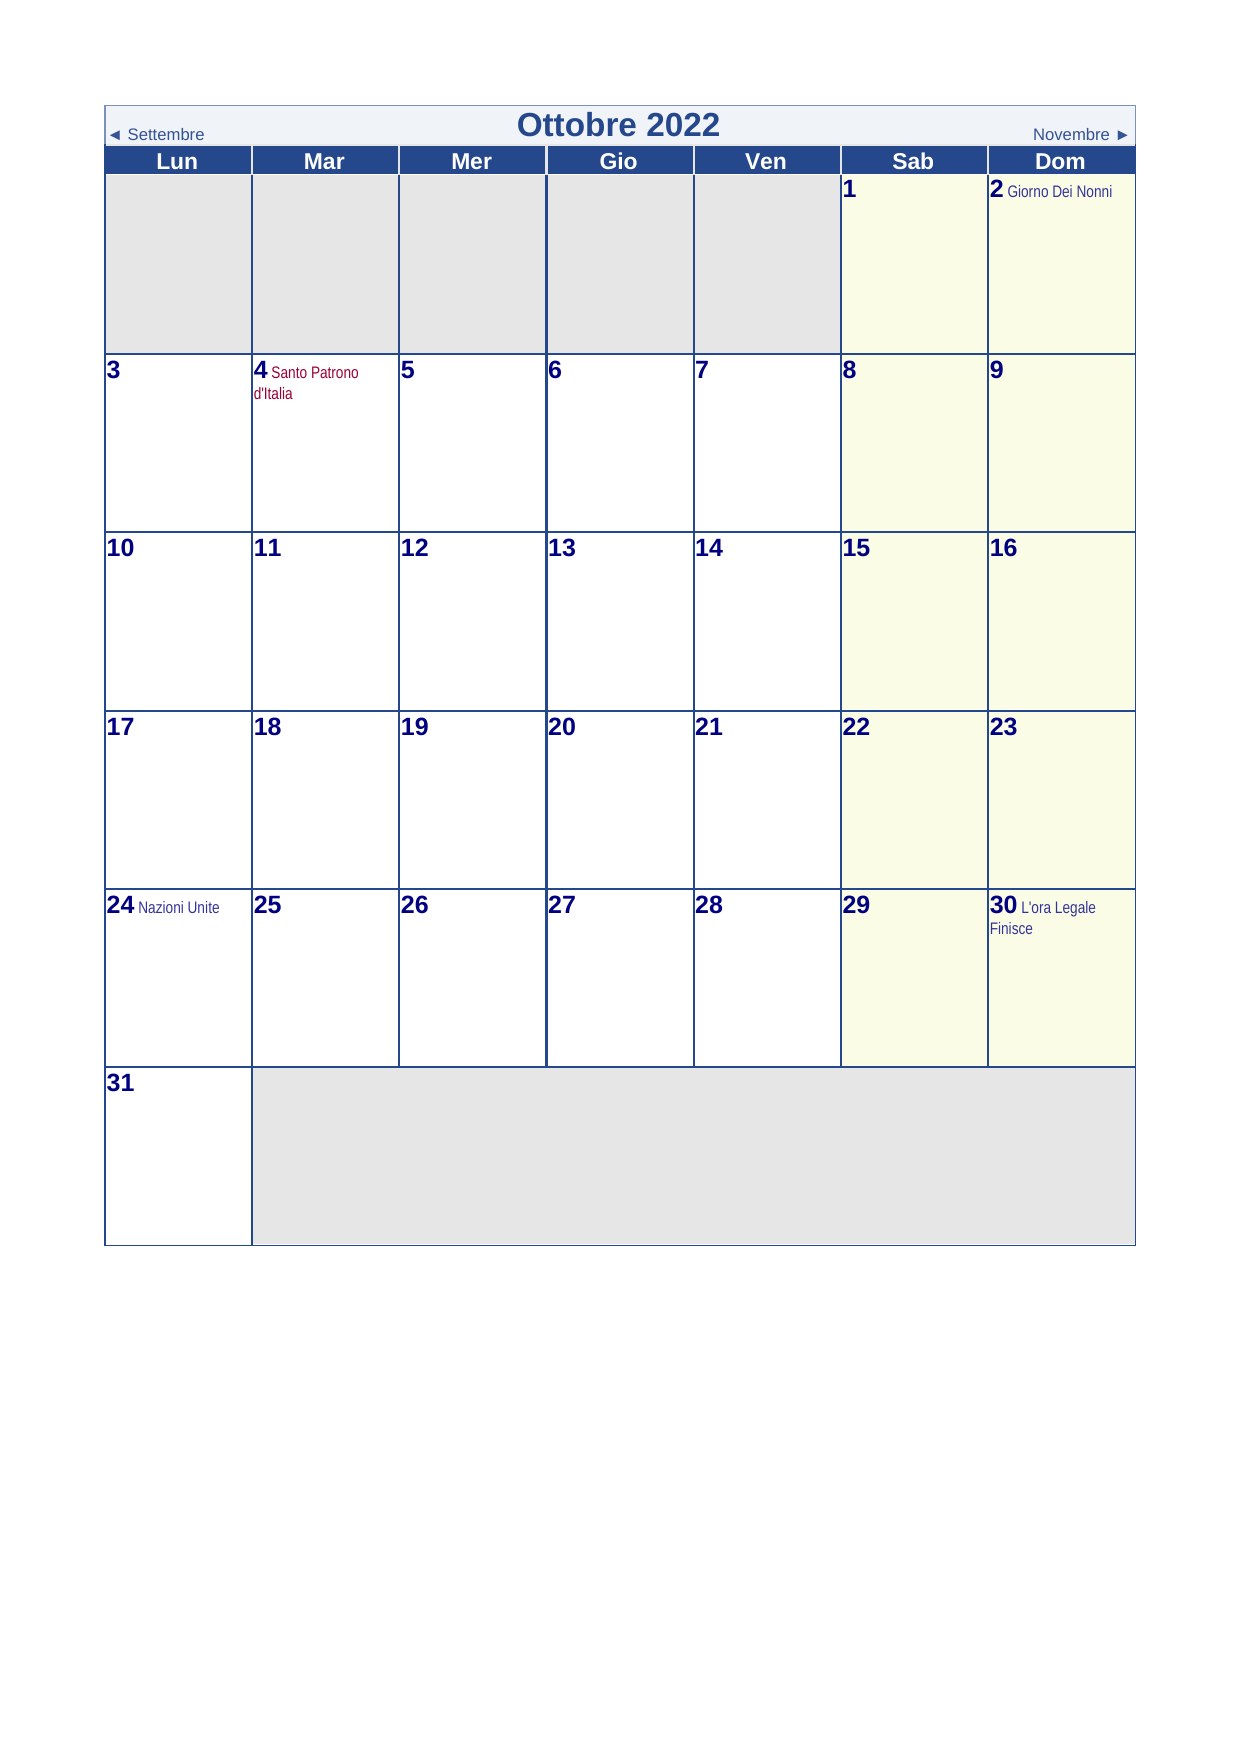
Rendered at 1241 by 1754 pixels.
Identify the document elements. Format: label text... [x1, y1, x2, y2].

table_cell 31 [106, 1068, 251, 1244]
table_cell 4 Santo Patrono d'Italia [253, 355, 398, 531]
table_cell 28 [695, 890, 840, 1066]
table_cell 9 [989, 355, 1135, 531]
table_cell [106, 175, 251, 353]
table_cell Dom [989, 146, 1135, 174]
table_cell 15 [842, 533, 987, 709]
table_cell 2 Giorno Dei Nonni [989, 175, 1135, 353]
table_cell 23 [989, 712, 1135, 888]
table_cell [400, 175, 545, 353]
table_cell 14 [695, 533, 840, 709]
table_cell 30 L'ora Legale Finisce [989, 890, 1135, 1066]
table_cell 24 Nazioni Unite [106, 890, 251, 1066]
table_cell 11 [253, 533, 398, 709]
table_cell Lun [106, 146, 251, 174]
table_cell 29 [842, 890, 987, 1066]
table_cell 19 [400, 712, 545, 888]
table_cell 17 [106, 712, 251, 888]
table_cell [253, 1068, 1135, 1244]
table_cell 13 [548, 533, 693, 709]
table_cell 21 [695, 712, 840, 888]
table_cell Sab [842, 146, 987, 174]
table_header Novembre ► [988, 106, 1135, 144]
table_cell Gio [548, 146, 693, 174]
table_cell 5 [400, 355, 545, 531]
table_header ◄ Settembre [106, 106, 252, 144]
table_cell [548, 175, 693, 353]
table_cell 1 [842, 175, 987, 353]
table_cell 12 [400, 533, 545, 709]
table_cell [695, 175, 840, 353]
table_cell [253, 175, 398, 353]
table_cell 16 [989, 533, 1135, 709]
table_cell 8 [842, 355, 987, 531]
table_cell Mar [253, 146, 398, 174]
table_header Ottobre 2022 [252, 106, 988, 144]
table_cell 3 [106, 355, 251, 531]
table_cell 7 [695, 355, 840, 531]
table_cell 27 [548, 890, 693, 1066]
table_cell 26 [400, 890, 545, 1066]
table_cell 25 [253, 890, 398, 1066]
table_cell 20 [548, 712, 693, 888]
table_cell 6 [548, 355, 693, 531]
table_cell 10 [106, 533, 251, 709]
table_cell 18 [253, 712, 398, 888]
table_cell Ven [695, 146, 840, 174]
table_cell 22 [842, 712, 987, 888]
table_cell Mer [400, 146, 545, 174]
